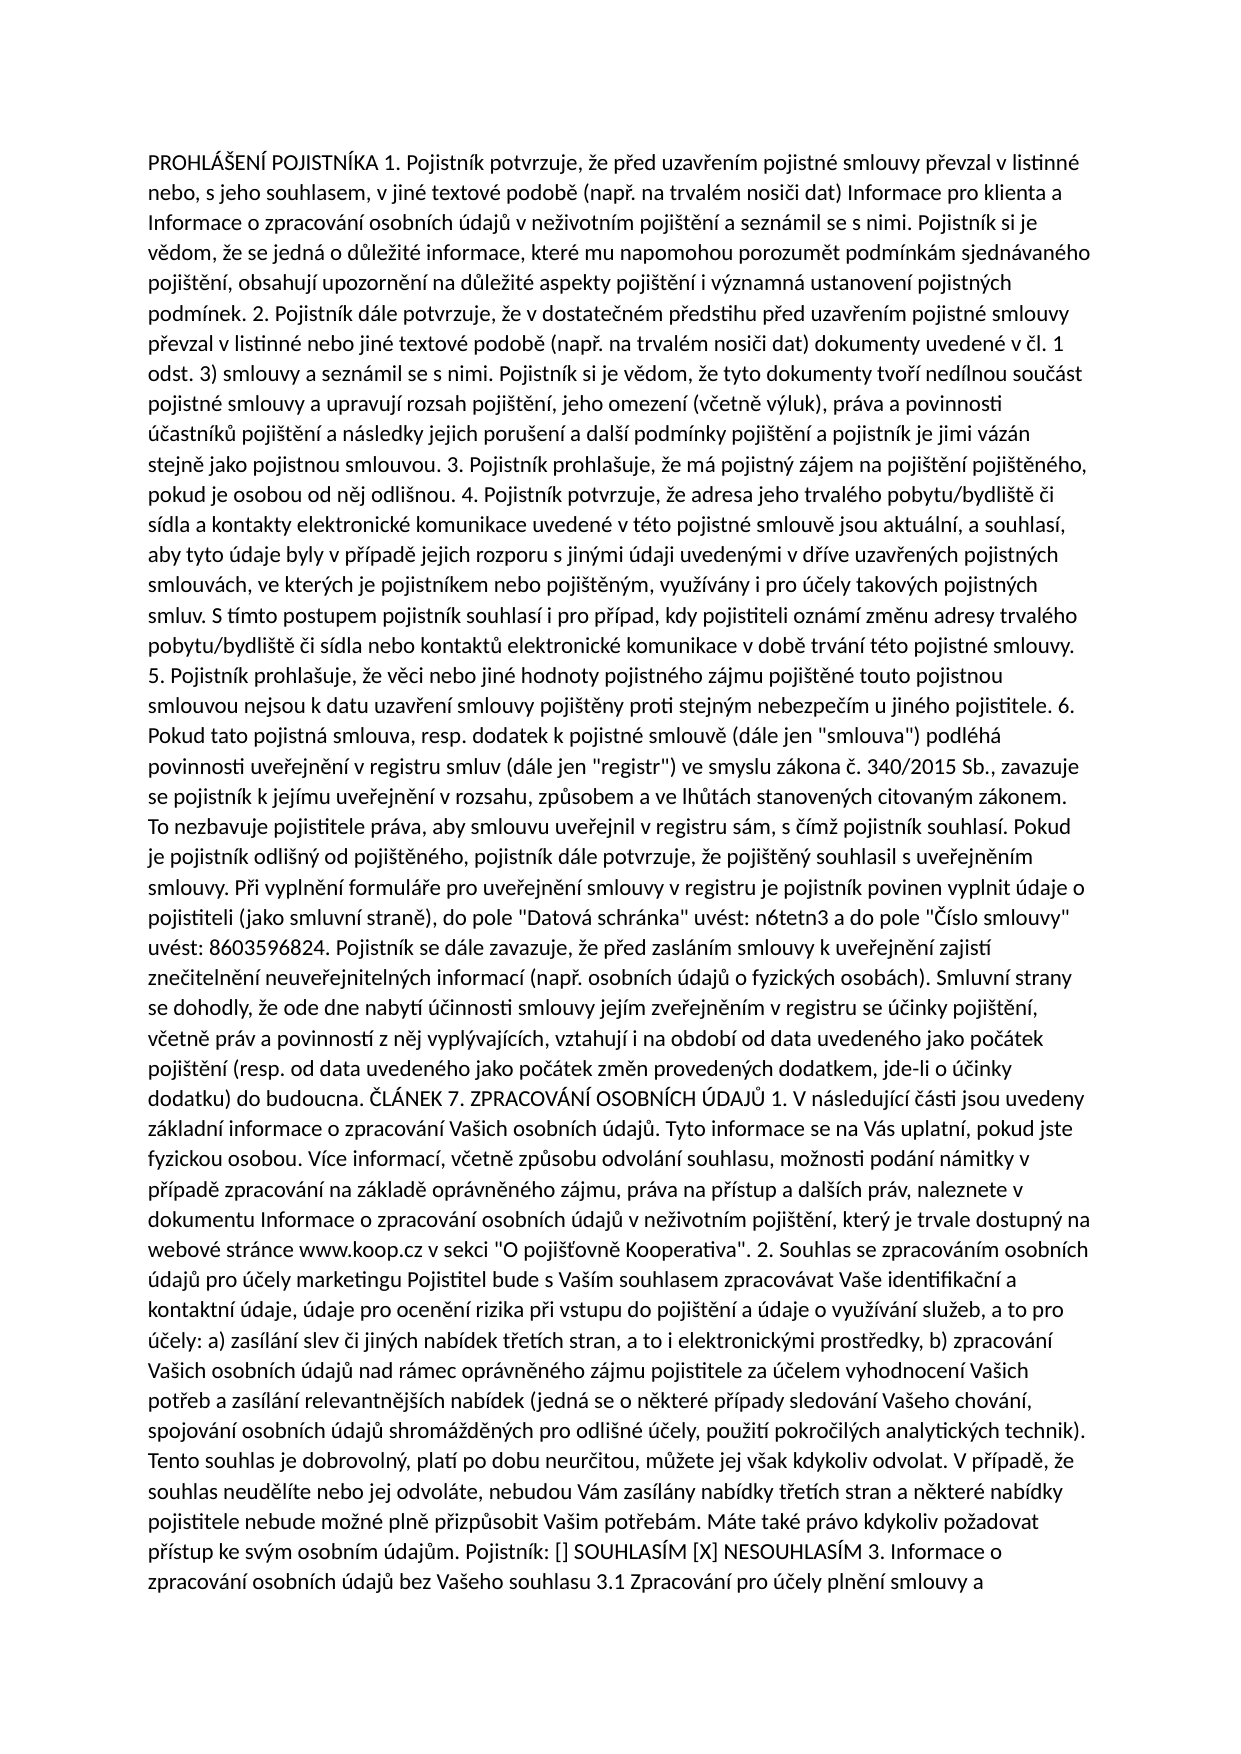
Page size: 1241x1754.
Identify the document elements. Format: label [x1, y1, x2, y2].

text [148, 148, 1093, 1595]
